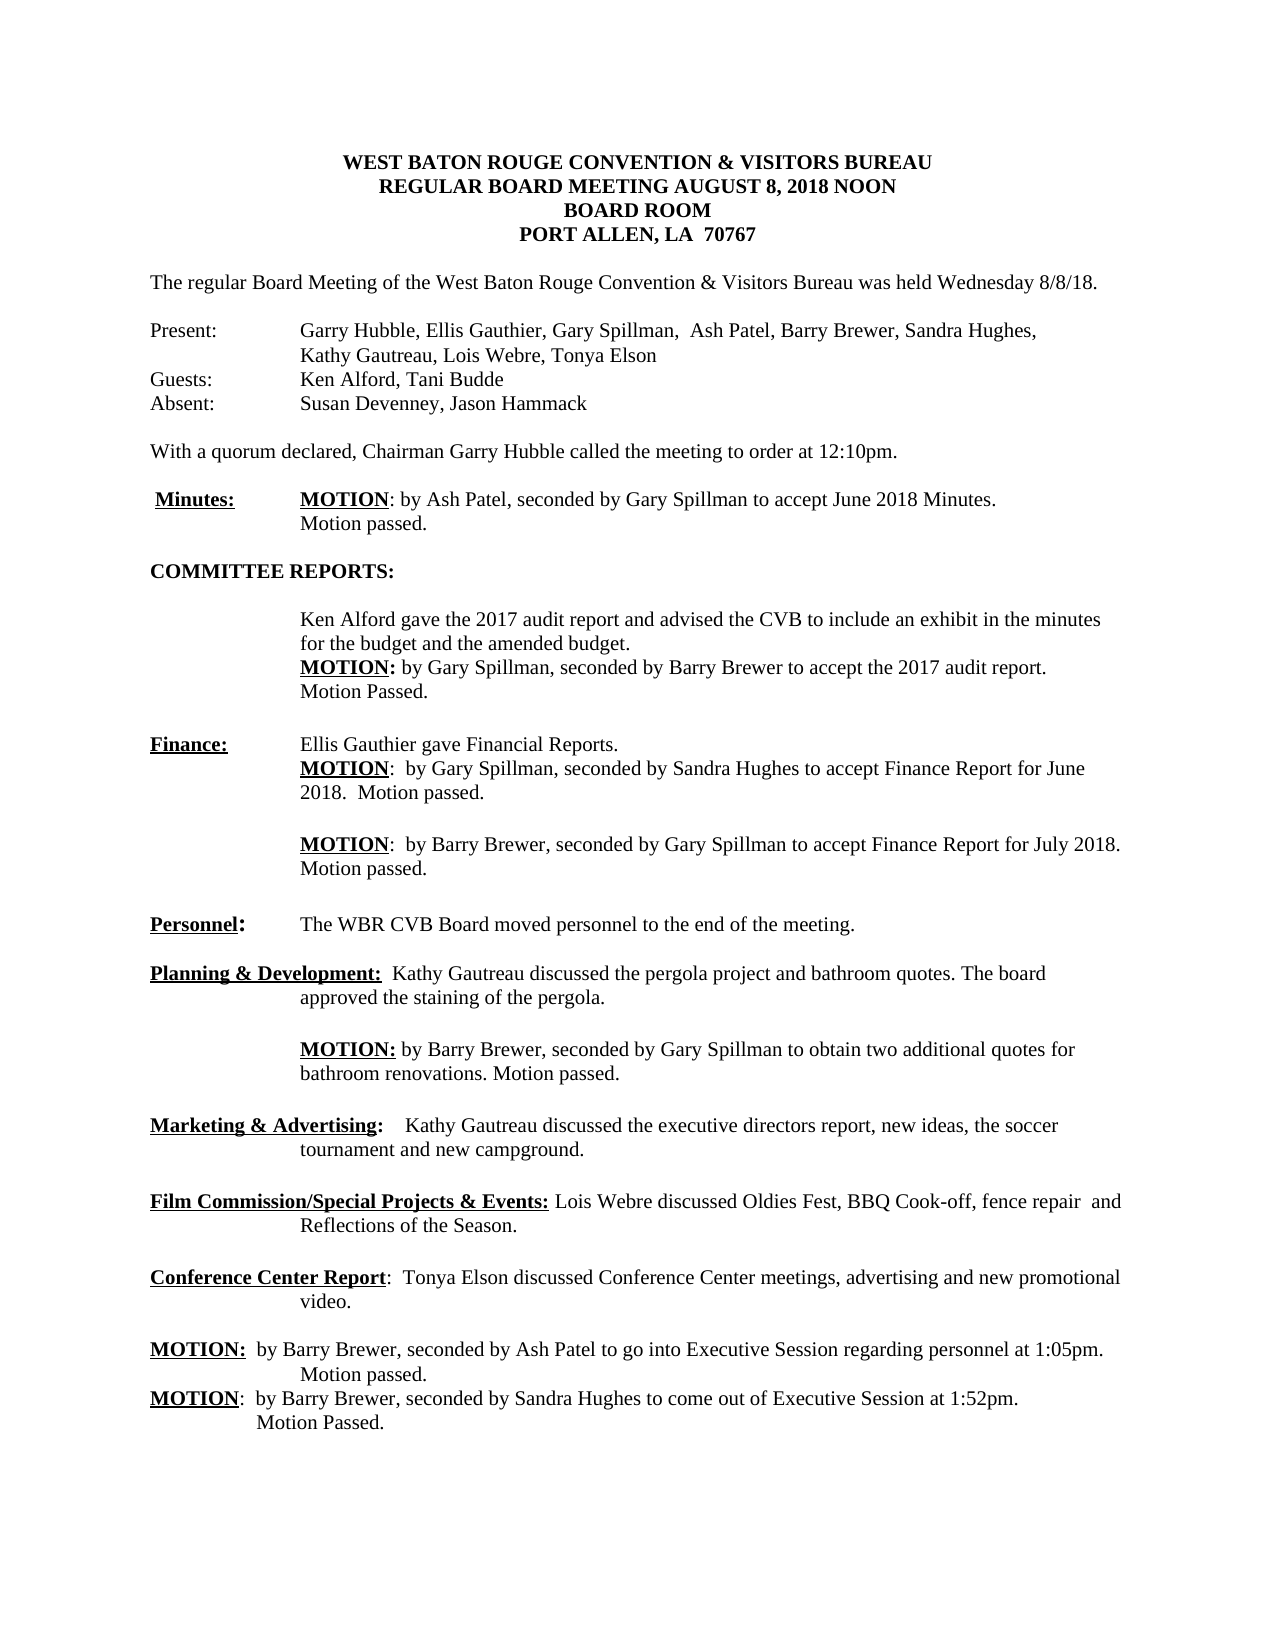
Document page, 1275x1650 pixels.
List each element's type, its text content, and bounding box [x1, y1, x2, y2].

text Kathy Gautreau, Lois Webre, Tonya Elson [300, 342, 1125, 367]
text Personnel: The WBR CVB Board moved personnel to the end of the meeting. [150, 908, 1125, 937]
text PORT ALLEN, LA 70767 [150, 222, 1125, 246]
text Motion Passed. [225, 1409, 1125, 1434]
text MOTION: by Barry Brewer, seconded by Sandra Hughes to come out of Executive Session at 1:52pm. [150, 1386, 1125, 1409]
text Film Commission/Special Projects & Events: Lois Webre discussed Oldies Fest, BBQ Cook-off, fence repair and Reflections of the Season. [150, 1189, 1125, 1237]
text Present: Garry Hubble, Ellis Gauthier, Gary Spillman, Ash Patel, Barry Brewer, Sandra Hughes, [150, 318, 1125, 342]
text With a quorum declared, Chairman Garry Hubble called the meeting to order at 12:10pm. [150, 439, 1125, 463]
text MOTION: by Gary Spillman, seconded by Barry Brewer to accept the 2017 audit report. [150, 655, 1125, 679]
text Conference Center Report: Tonya Elson discussed Conference Center meetings, advertising and new promotional video. [150, 1265, 1125, 1313]
text Marketing & Advertising: Kathy Gautreau discussed the executive directors report, new ideas, the soccer tournament and new campground. [150, 1113, 1125, 1161]
text Minutes: MOTION: by Ash Patel, seconded by Gary Spillman to accept June 2018 Minutes. [155, 487, 1125, 511]
text Motion passed. [300, 511, 1125, 535]
text The regular Board Meeting of the West Baton Rouge Convention & Visitors Bureau was held Wednesday 8/8/18. [150, 270, 1125, 294]
text MOTION: by Barry Brewer, seconded by Gary Spillman to accept Finance Report for July 2018. Motion passed. [150, 832, 1125, 880]
text MOTION: by Barry Brewer, seconded by Ash Patel to go into Executive Session regarding personnel at 1:05pm. Motion passed. [150, 1337, 1125, 1386]
text Planning & Development: Kathy Gautreau discussed the pergola project and bathroom quotes. The board approved the staining of the pergola. [150, 961, 1125, 1009]
text Finance: Ellis Gauthier gave Financial Reports. [150, 731, 1125, 756]
text Motion Passed. [225, 679, 1125, 703]
text COMMITTEE REPORTS: [150, 559, 1125, 583]
text Ken Alford gave the 2017 audit report and advised the CVB to include an exhibit in the minutes for the budget and the amended budget. [300, 607, 1125, 655]
text Guests: Ken Alford, Tani Budde [150, 367, 1125, 391]
text Absent: Susan Devenney, Jason Hammack [150, 391, 1125, 415]
text MOTION: by Barry Brewer, seconded by Gary Spillman to obtain two additional quotes for bathroom renovations. Motion passed. [300, 1037, 1125, 1085]
text REGULAR BOARD MEETING AUGUST 8, 2018 NOON [150, 174, 1125, 198]
text MOTION: by Gary Spillman, seconded by Sandra Hughes to accept Finance Report for June 2018. Motion passed. [150, 756, 1125, 804]
text BOARD ROOM [150, 198, 1125, 222]
text WEST BATON ROUGE CONVENTION & VISITORS BUREAU [150, 150, 1125, 174]
